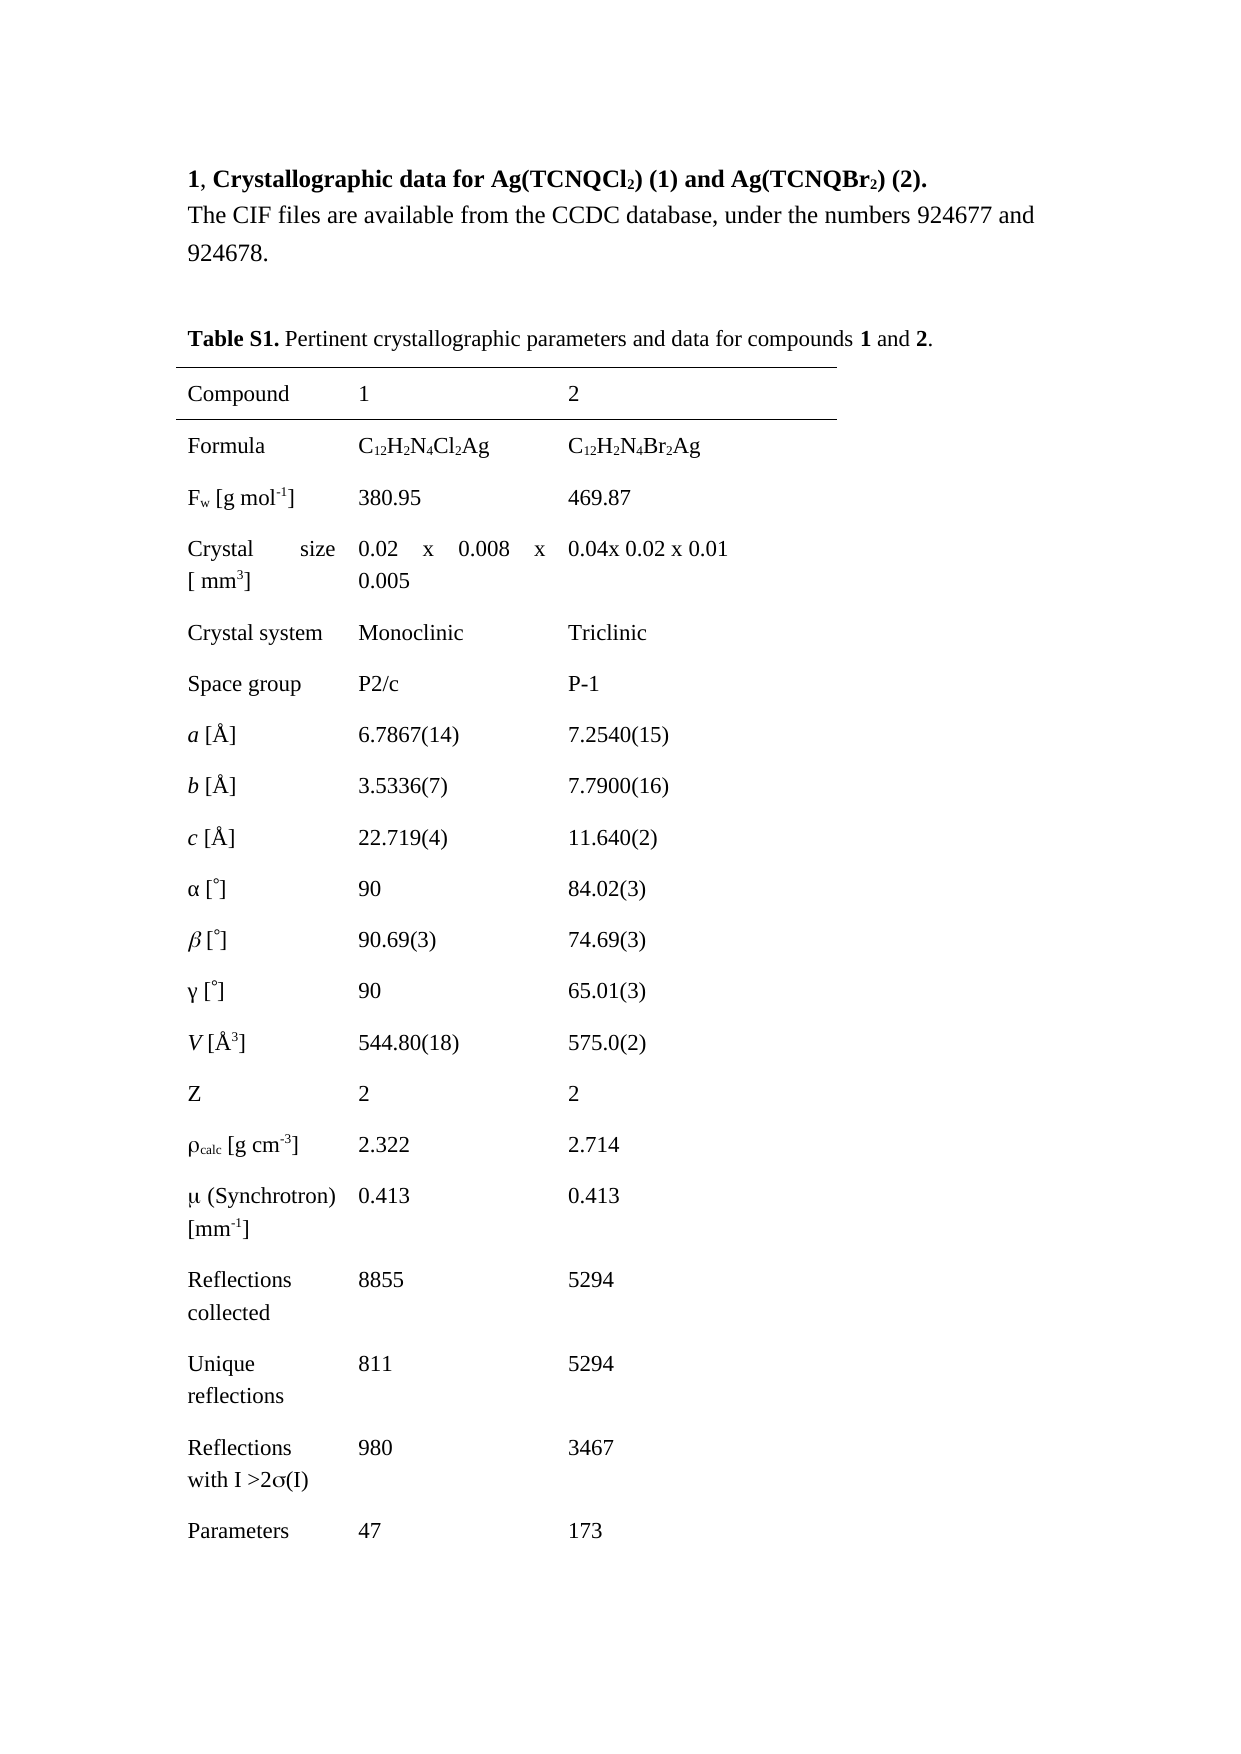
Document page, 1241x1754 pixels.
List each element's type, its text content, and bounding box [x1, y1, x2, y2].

table_cell 90 [347, 863, 557, 914]
table_cell γ [] [176, 965, 347, 1016]
table_header Compound [176, 368, 347, 419]
table_cell Triclinic [557, 606, 837, 657]
table_cell 2 [347, 1068, 557, 1119]
table_cell 6.7867(14) [347, 709, 557, 760]
table_cell (Synchrotron) [mm-1] [176, 1170, 347, 1254]
table_cell Space group [176, 658, 347, 709]
table_cell 0.413 [347, 1170, 557, 1254]
table_cell Reflections with I >2(I) [176, 1421, 347, 1505]
table_cell 380.95 [347, 471, 557, 522]
table_cell Monoclinic [347, 606, 557, 657]
table_cell 3467 [557, 1421, 837, 1505]
table_cell 2.322 [347, 1119, 557, 1170]
table_cell 2.714 [557, 1119, 837, 1170]
table_cell 90.69(3) [347, 914, 557, 965]
table_cell 74.69(3) [557, 914, 837, 965]
table_cell calc [g cm-3] [176, 1119, 347, 1170]
table_cell Crystal size [ mm3] [176, 523, 347, 606]
table_cell Reflections collected [176, 1254, 347, 1337]
table_cell [] [176, 914, 347, 965]
table_cell 84.02(3) [557, 863, 837, 914]
table_cell Formula [176, 420, 347, 471]
text Table S1. Pertinent crystallographic parameters and data for compounds 1 and 2. [187, 322, 1053, 354]
table_cell P-1 [557, 658, 837, 709]
table_header 2 [557, 368, 837, 419]
table_header 1 [347, 368, 557, 419]
table_cell 0.413 [557, 1170, 837, 1254]
table_cell 173 [557, 1505, 837, 1556]
table_cell a [Å] [176, 709, 347, 760]
table_cell 0.04x 0.02 x 0.01 [557, 523, 763, 606]
table_cell 469.87 [557, 471, 837, 522]
text 1, Crystallographic data for Ag(TCNQCl2) (1) and Ag(TCNQBr2) (2). [187, 162, 1053, 194]
table_cell 65.01(3) [557, 965, 837, 1016]
table_cell P2/c [347, 658, 557, 709]
table_cell C12H2N4Br2Ag [557, 420, 837, 471]
table_cell 2 [557, 1068, 837, 1119]
table_cell b [Å] [176, 760, 347, 811]
table_cell 544.80(18) [347, 1016, 557, 1067]
table_cell 3.5336(7) [347, 760, 557, 811]
table_cell 7.2540(15) [557, 709, 837, 760]
table_cell 22.719(4) [347, 811, 557, 862]
table_cell Z [176, 1068, 347, 1119]
table_cell c [Å] [176, 811, 347, 862]
table_cell 0.02 x 0.008 x 0.005 [347, 523, 557, 606]
table_cell 5294 [557, 1338, 837, 1421]
table_cell C12H2N4Cl2Ag [347, 420, 557, 471]
table_cell 811 [347, 1338, 557, 1421]
table_cell 90 [347, 965, 557, 1016]
table_cell 47 [347, 1505, 557, 1556]
table_cell Fw [g mol-1] [176, 471, 347, 522]
table_cell 7.7900(16) [557, 760, 837, 811]
table_cell Unique reflections [176, 1338, 347, 1421]
table_cell 8855 [347, 1254, 557, 1337]
table_cell Crystal system [176, 606, 347, 657]
text The CIF files are available from the CCDC database, under the numbers 924677 and 924678. [187, 199, 1053, 268]
table_cell α [] [176, 863, 347, 914]
table_cell 11.640(2) [557, 811, 837, 862]
table_cell 980 [347, 1421, 557, 1505]
table_cell 575.0(2) [557, 1016, 837, 1067]
table_cell 5294 [557, 1254, 837, 1337]
table_cell Parameters [176, 1505, 347, 1556]
table_cell V [Å3] [176, 1016, 347, 1067]
